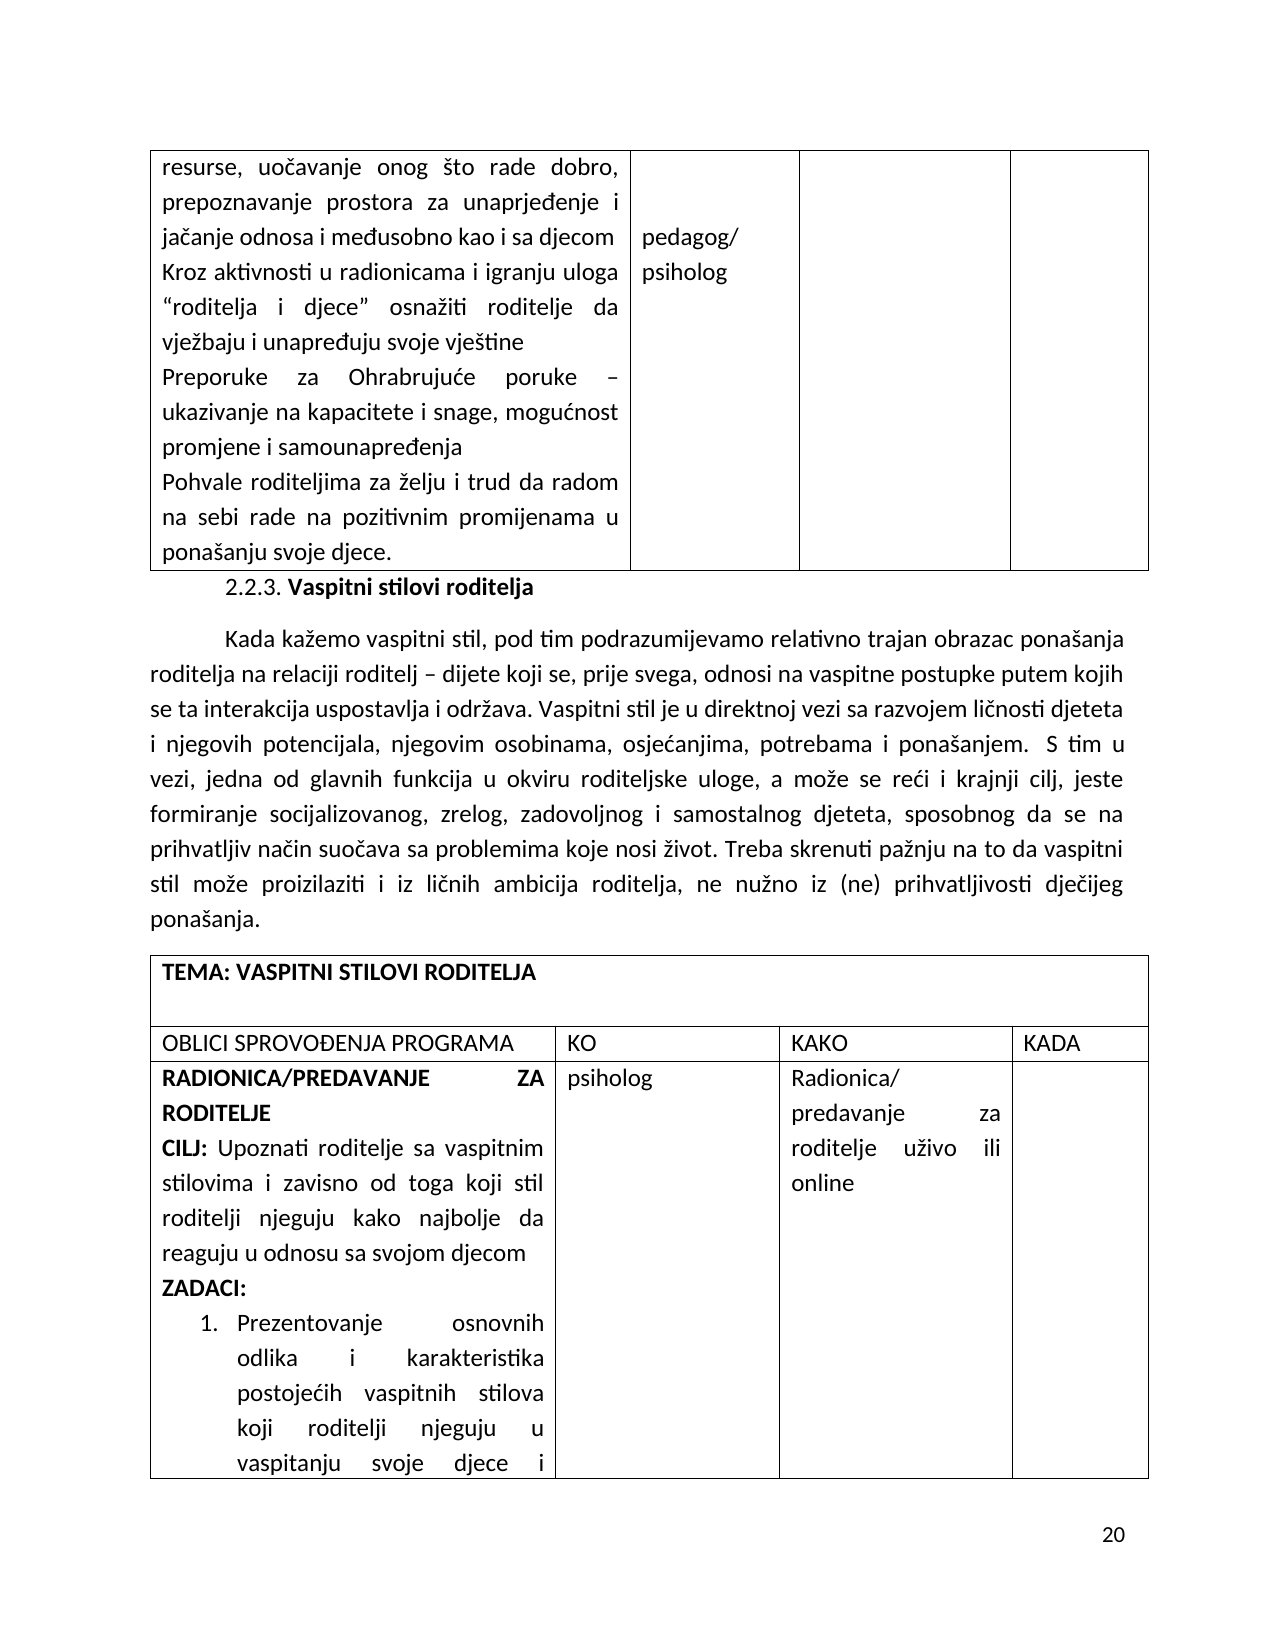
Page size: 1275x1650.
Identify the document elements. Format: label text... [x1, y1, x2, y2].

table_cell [800, 151, 1010, 570]
table_header TEMA: VASPITNI STILOVI RODITELJA [151, 956, 1148, 1026]
text Kada kažemo vaspitni stil, pod tim podrazumijevamo relativno trajan obrazac ponašanja roditelja na relaciji roditelj – dijete koji se, prije svega, odnosi na vaspitne postupke putem kojih se ta interakcija uspostavlja i održava. Vaspitni stil je u direktnoj vezi sa razvojem ličnosti djeteta i njegovih potencijala, njegovim osobinama, osjećanjima, potrebama i ponašanjem. S tim u vezi, jedna od glavnih funkcija u okviru roditeljske uloge, a može se reći i krajnji cilj, jeste formiranje socijalizovanog, zrelog, zadovoljnog i samostalnog djeteta, sposobnog da se na prihvatljiv način suočava sa problemima koje nosi život. Treba skrenuti pažnju na to da vaspitni stil može proizilaziti i iz ličnih ambicija roditelja, ne nužno iz (ne) prihvatljivosti dječijeg ponašanja. [150, 623, 1125, 934]
table_cell [1013, 1062, 1148, 1478]
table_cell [151, 1062, 555, 1478]
table_cell [1011, 151, 1148, 570]
table_cell KO [556, 1027, 779, 1061]
table_cell pedagog/psiholog [631, 151, 799, 570]
text 2.2.3. Vaspitni stilovi roditelja [150, 571, 1125, 602]
table_cell OBLICI SPROVOĐENJA PROGRAMA [151, 1027, 555, 1061]
table_cell KAKO [780, 1027, 1012, 1061]
table_cell KADA [1013, 1027, 1148, 1061]
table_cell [151, 151, 630, 570]
table_cell psiholog [556, 1062, 779, 1478]
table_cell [780, 1062, 1012, 1478]
